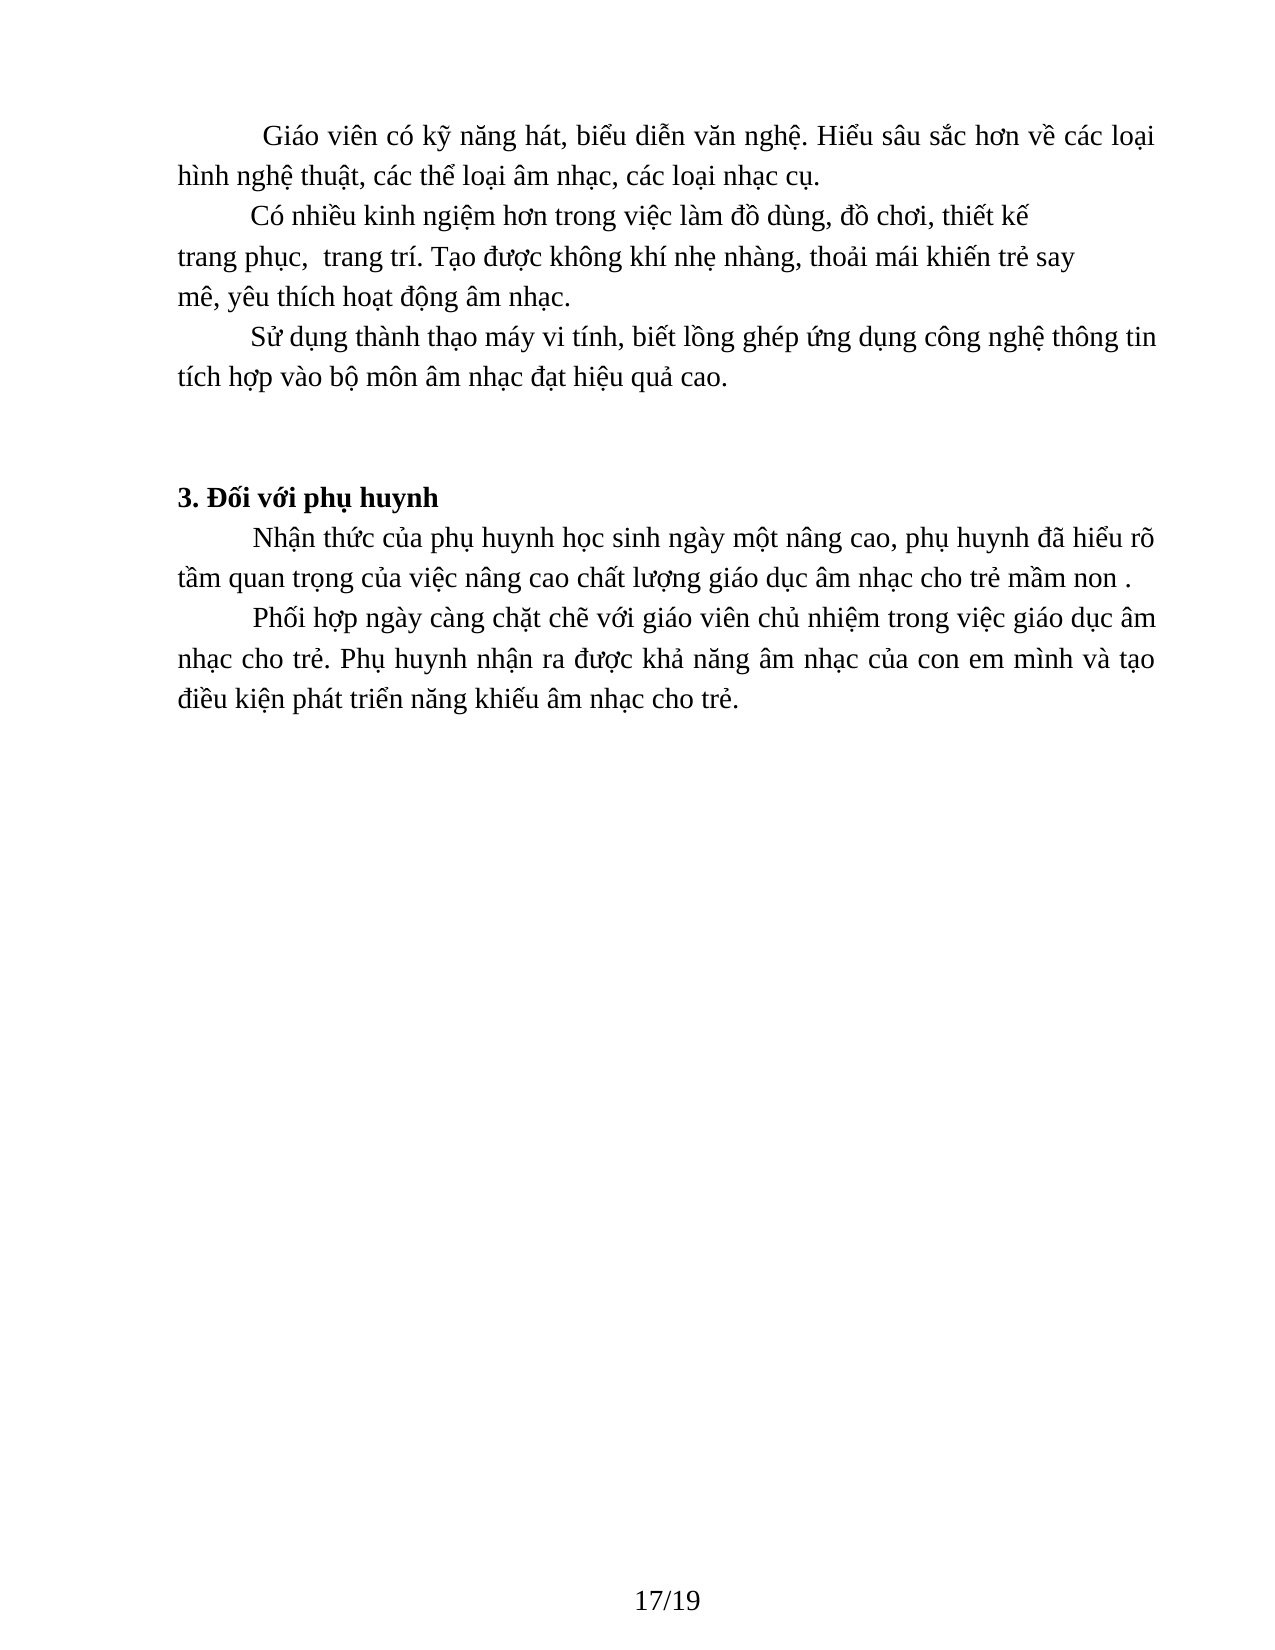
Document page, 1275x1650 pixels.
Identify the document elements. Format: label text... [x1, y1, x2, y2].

text 3. Đối với phụ huynh [177, 480, 1157, 513]
text Sử dụng thành thạo máy vi tính, biết lồng ghép ứng dụng công nghệ thông tin tích hợp vào bộ môn âm nhạc đạt hiệu quả cao. [177, 319, 1157, 393]
text mê, yêu thích hoạt động âm nhạc. [177, 279, 1157, 312]
text Giáo viên có kỹ năng hát, biểu diễn văn nghệ. Hiểu sâu sắc hơn về các loại hình nghệ thuật, các thể loại âm nhạc, các loại nhạc cụ. [177, 118, 1157, 192]
text Phối hợp ngày càng chặt chẽ với giáo viên chủ nhiệm trong việc giáo dục âm nhạc cho trẻ. Phụ huynh nhận ra được khả năng âm nhạc của con em mình và tạo điều kiện phát triển năng khiếu âm nhạc cho trẻ. [177, 601, 1157, 714]
text Có nhiều kinh ngiệm hơn trong việc làm đồ dùng, đồ chơi, thiết kế [177, 198, 1157, 232]
text Nhận thức của phụ huynh học sinh ngày một nâng cao, phụ huynh đã hiểu rõ tầm quan trọng của việc nâng cao chất lượng giáo dục âm nhạc cho trẻ mầm non . [177, 520, 1157, 594]
text trang phục, trang trí. Tạo được không khí nhẹ nhàng, thoải mái khiến trẻ say [177, 239, 1157, 272]
